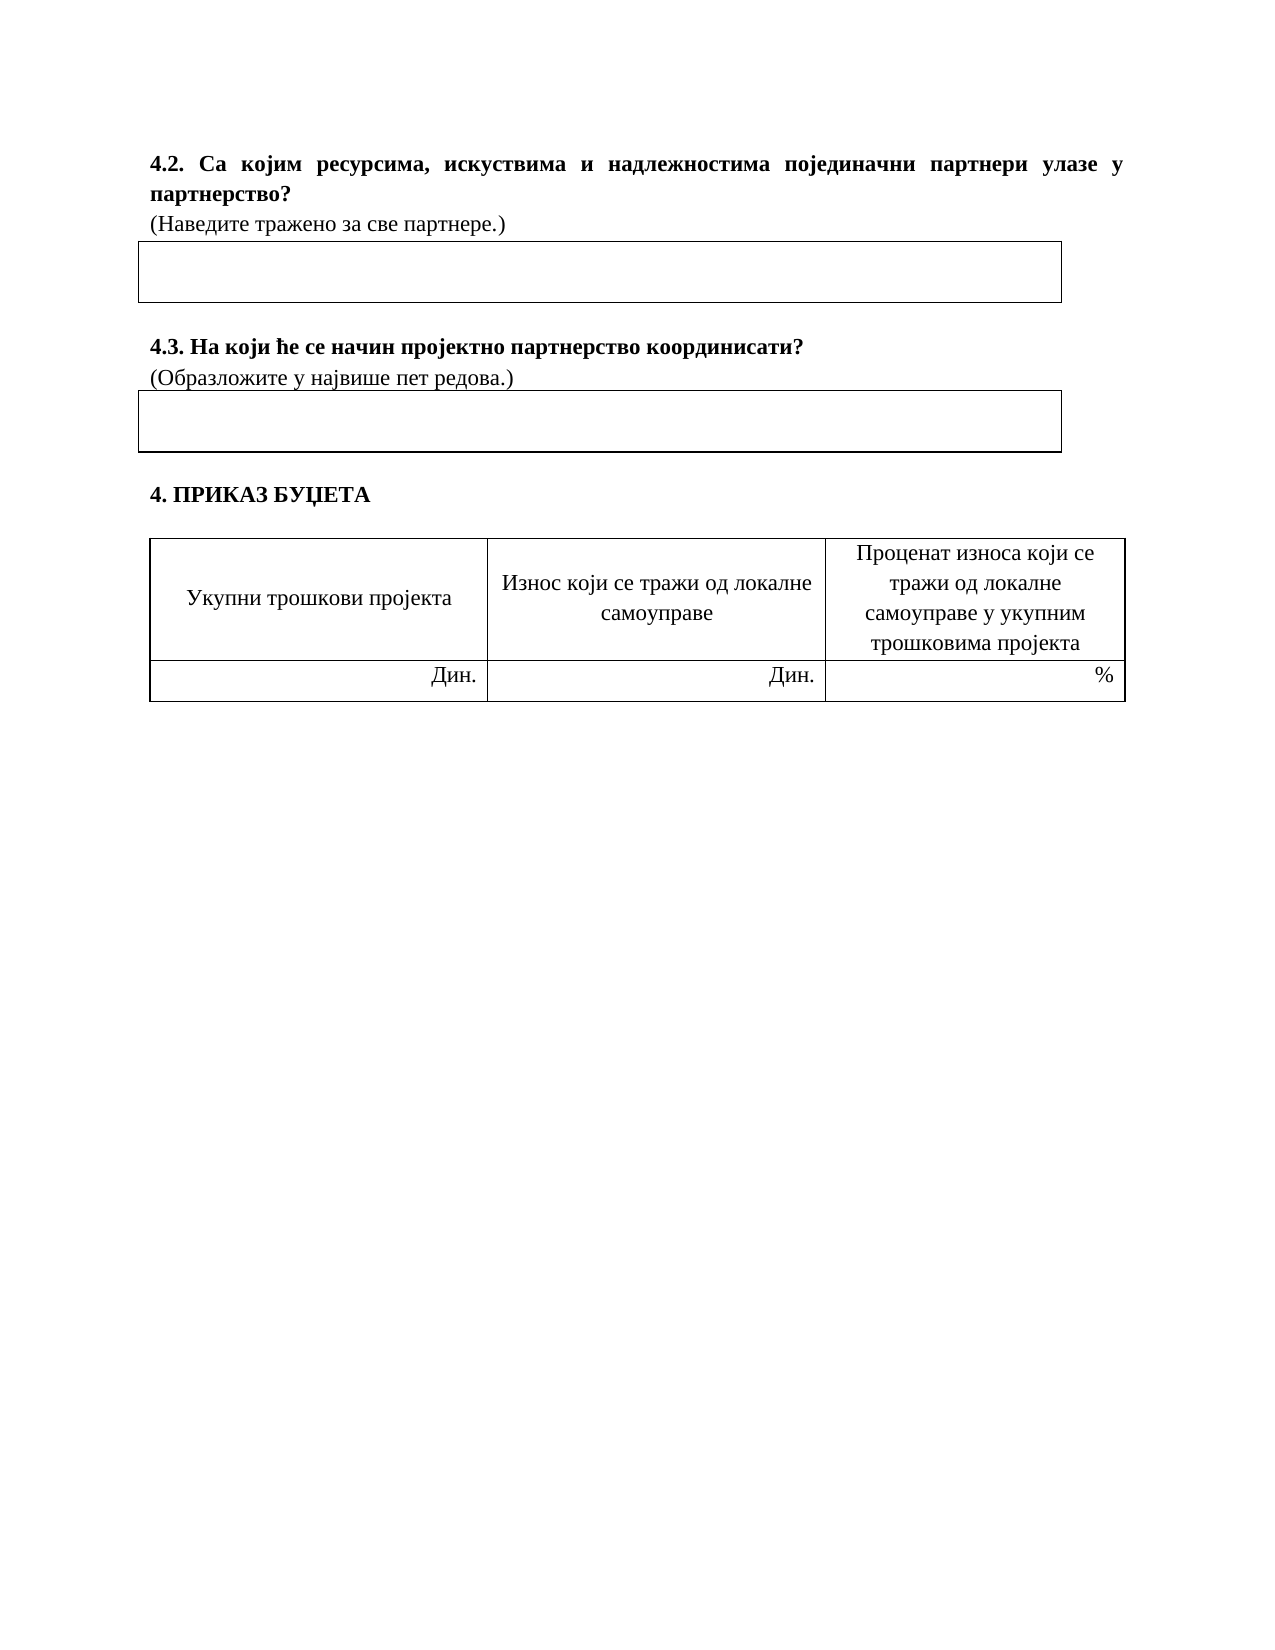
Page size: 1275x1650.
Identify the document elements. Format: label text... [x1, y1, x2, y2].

table_header [139, 391, 1061, 451]
text (Наведите тражено за све партнере.) [150, 210, 1125, 237]
text (Образложите у највише пет редова.) [150, 363, 1125, 390]
table_header Проценат износа који се тражи од локалне самоуправе у укупним трошковима пројекта [826, 539, 1124, 659]
table_header Износ који се тражи од локалне самоуправе [488, 539, 825, 659]
text 4.2. Са којим ресурсима, искуствима и надлежностима појединачни партнери улазе у партнерство? [150, 150, 1125, 207]
text 4. ПРИКАЗ БУЏЕТA [150, 481, 1125, 507]
table_header [139, 242, 1061, 302]
table_header Укупни трошкови пројекта [151, 539, 487, 659]
text 4.3. На који ће се начин пројектно партнерство координисати? [150, 333, 1125, 360]
table_cell Дин. [151, 661, 487, 701]
table_cell Дин. [488, 661, 825, 701]
table_cell % [826, 661, 1124, 701]
